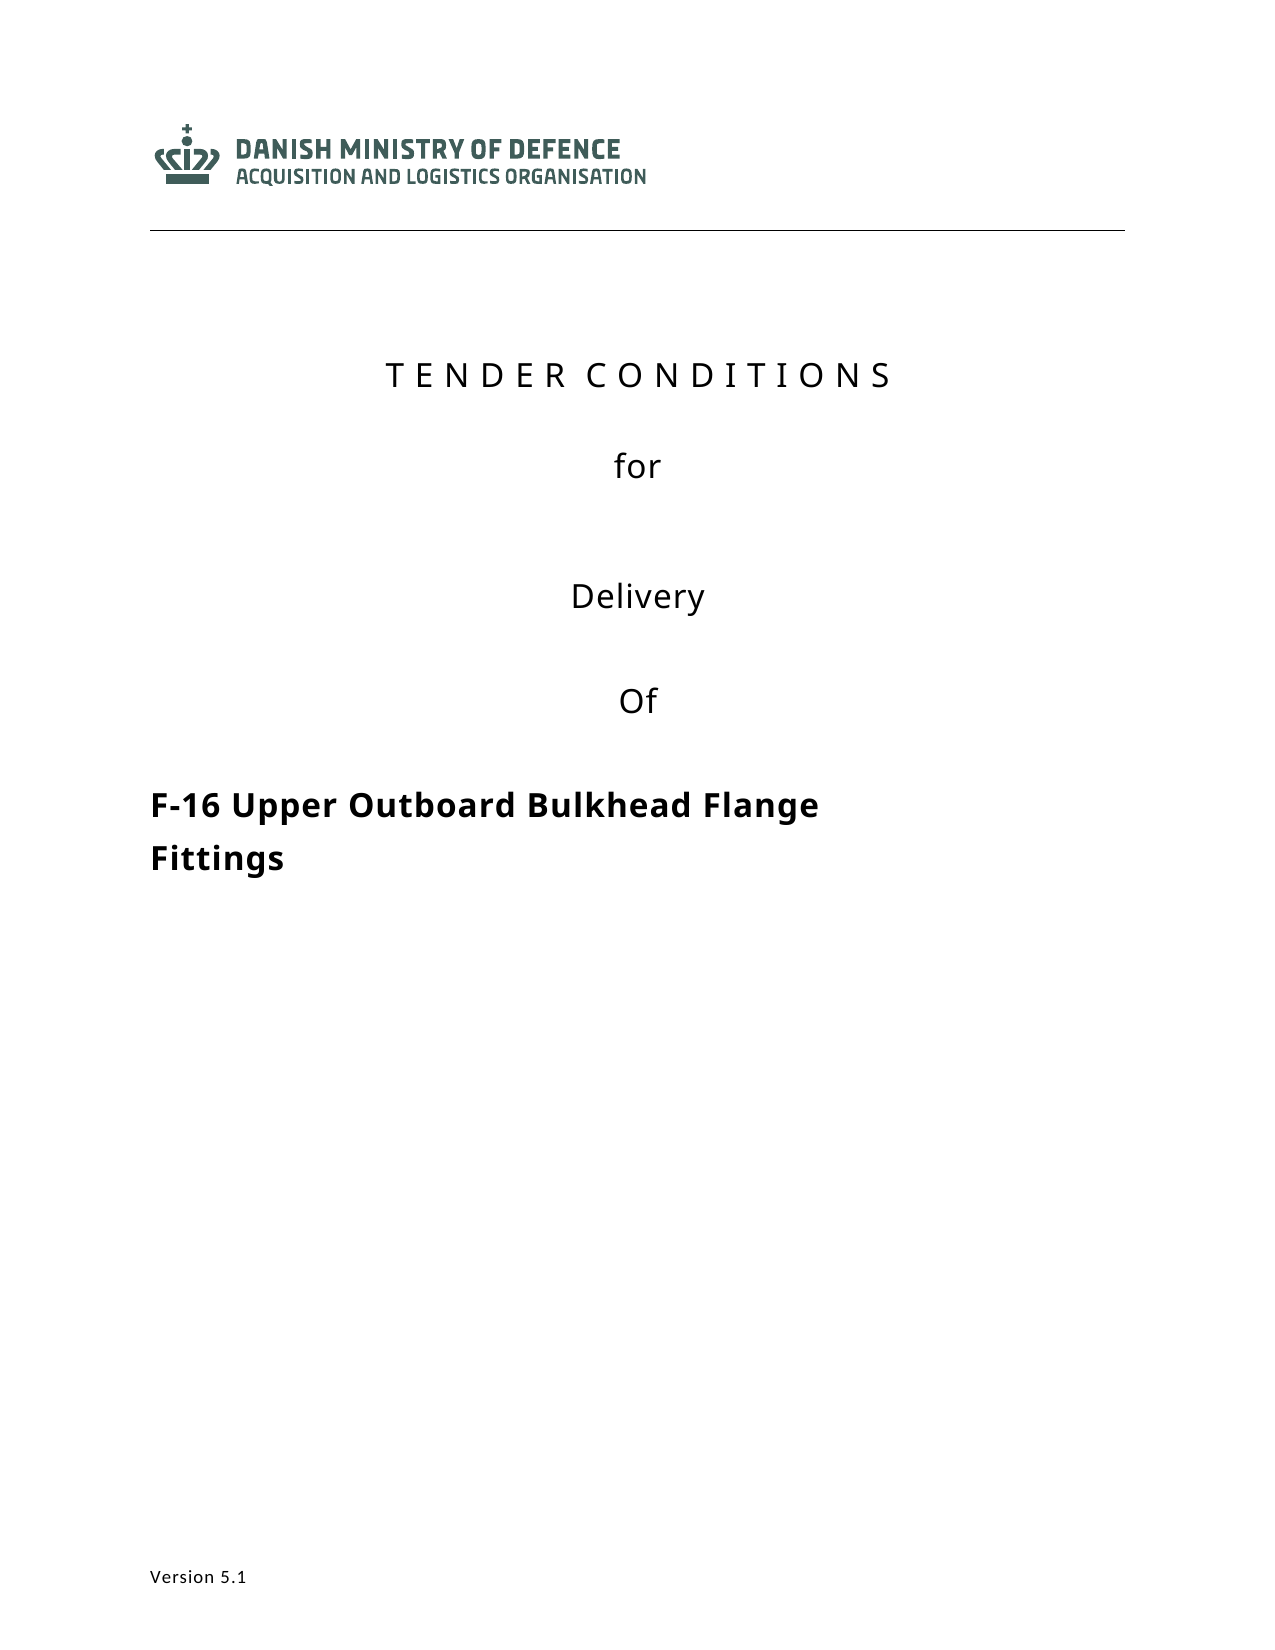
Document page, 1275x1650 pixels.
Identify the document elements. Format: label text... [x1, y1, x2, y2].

text Of [150, 678, 1125, 723]
text F-16 Upper Outboard Bulkhead Flange [150, 782, 1125, 827]
text Delivery [150, 573, 1125, 619]
text for [150, 443, 1125, 488]
text T E N D E R C O N D I T I O N S [150, 351, 1125, 397]
text Fittings [150, 834, 1125, 880]
